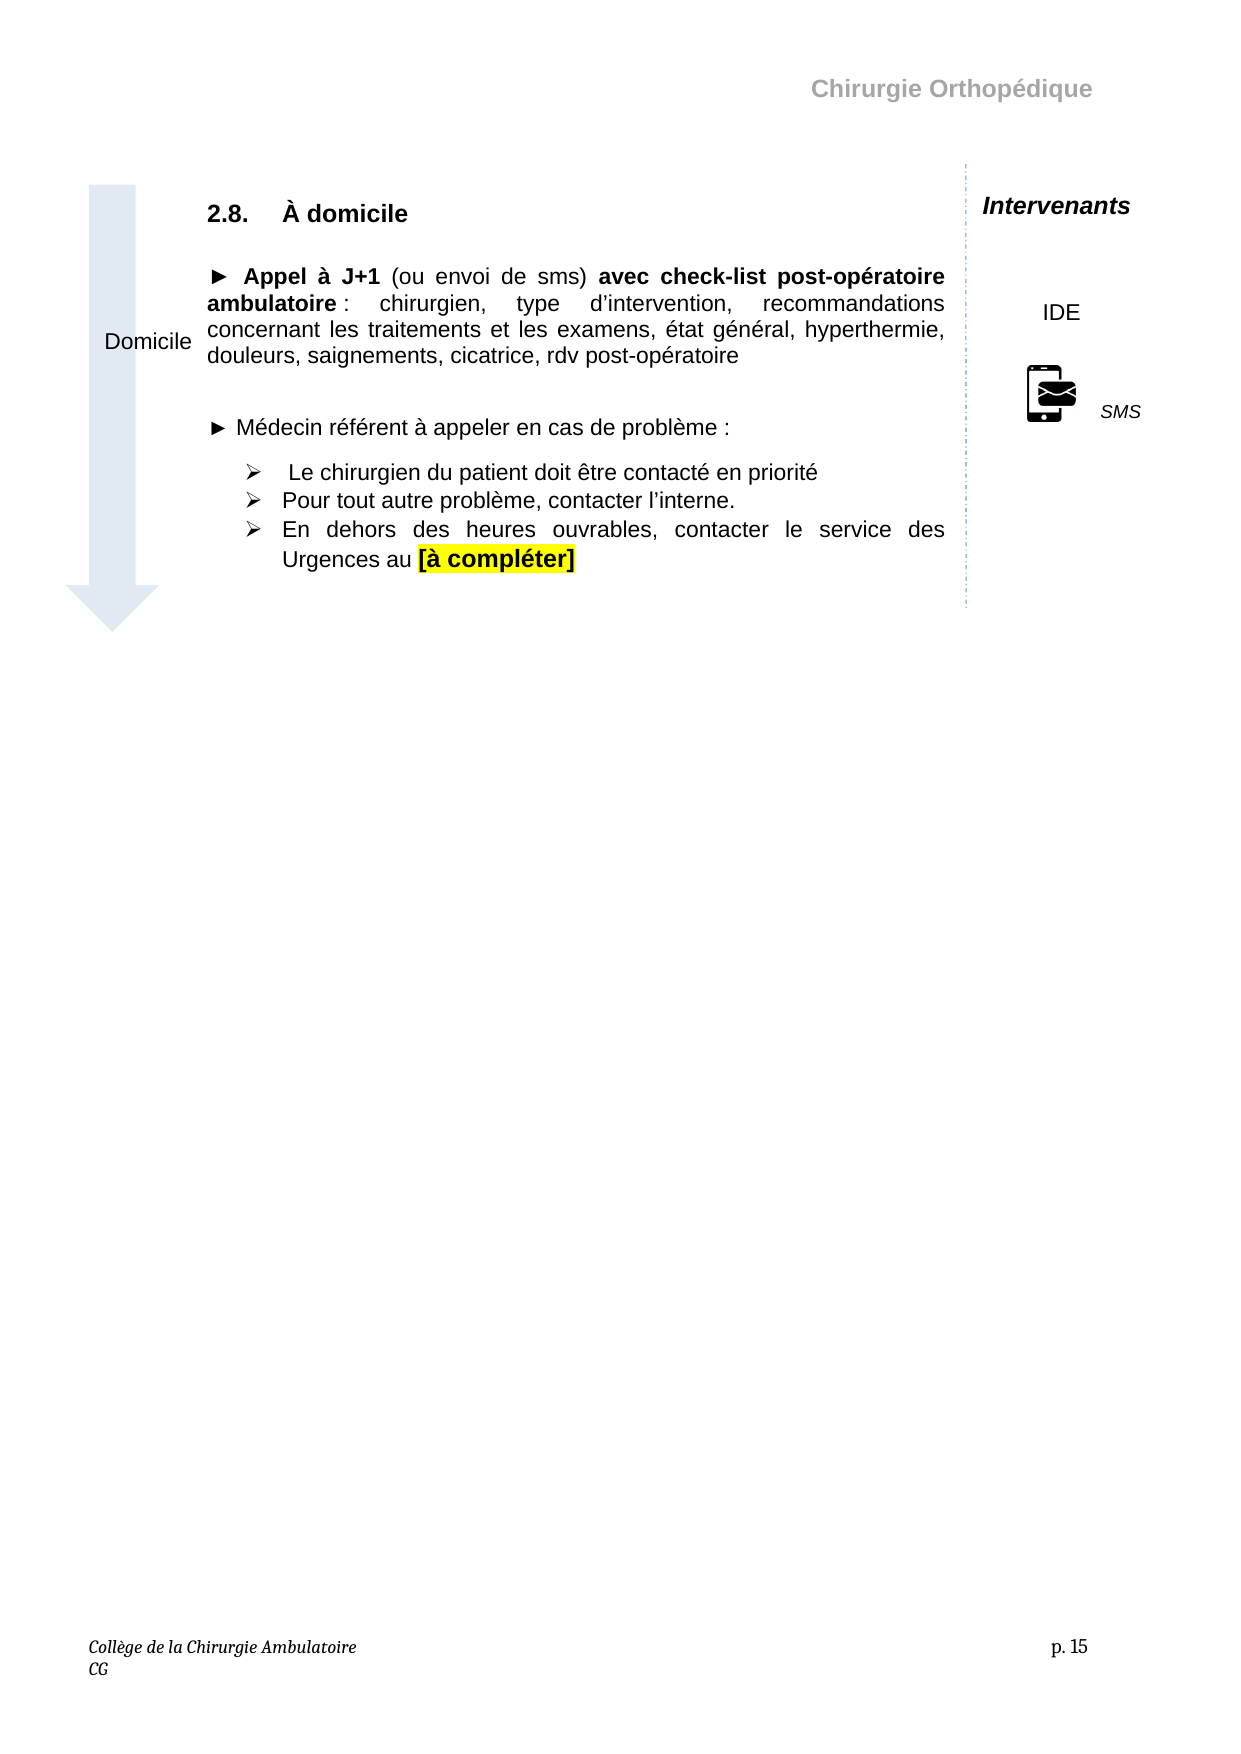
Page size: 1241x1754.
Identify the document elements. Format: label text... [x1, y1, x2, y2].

list Le chirurgien du patient doit être contacté en priorité [244, 459, 945, 485]
list En dehors des heures ouvrables, contacter le service des Urgences au [à compléter] [244, 516, 945, 573]
text ► Médecin référent à appeler en cas de problème : [207, 414, 945, 440]
list À domicile [207, 199, 1093, 227]
picture [1023, 365, 1079, 422]
list Pour tout autre problème, contacter l’interne. [244, 487, 945, 513]
text ► Appel à J+1 (ou envoi de sms) avec check-list post-opératoire ambulatoire : chirurgien, type d’intervention, recommandations concernant les traitements et les examens, état général, hyperthermie, douleurs, saignements, cicatrice, rdv post-opératoire [207, 261, 945, 368]
